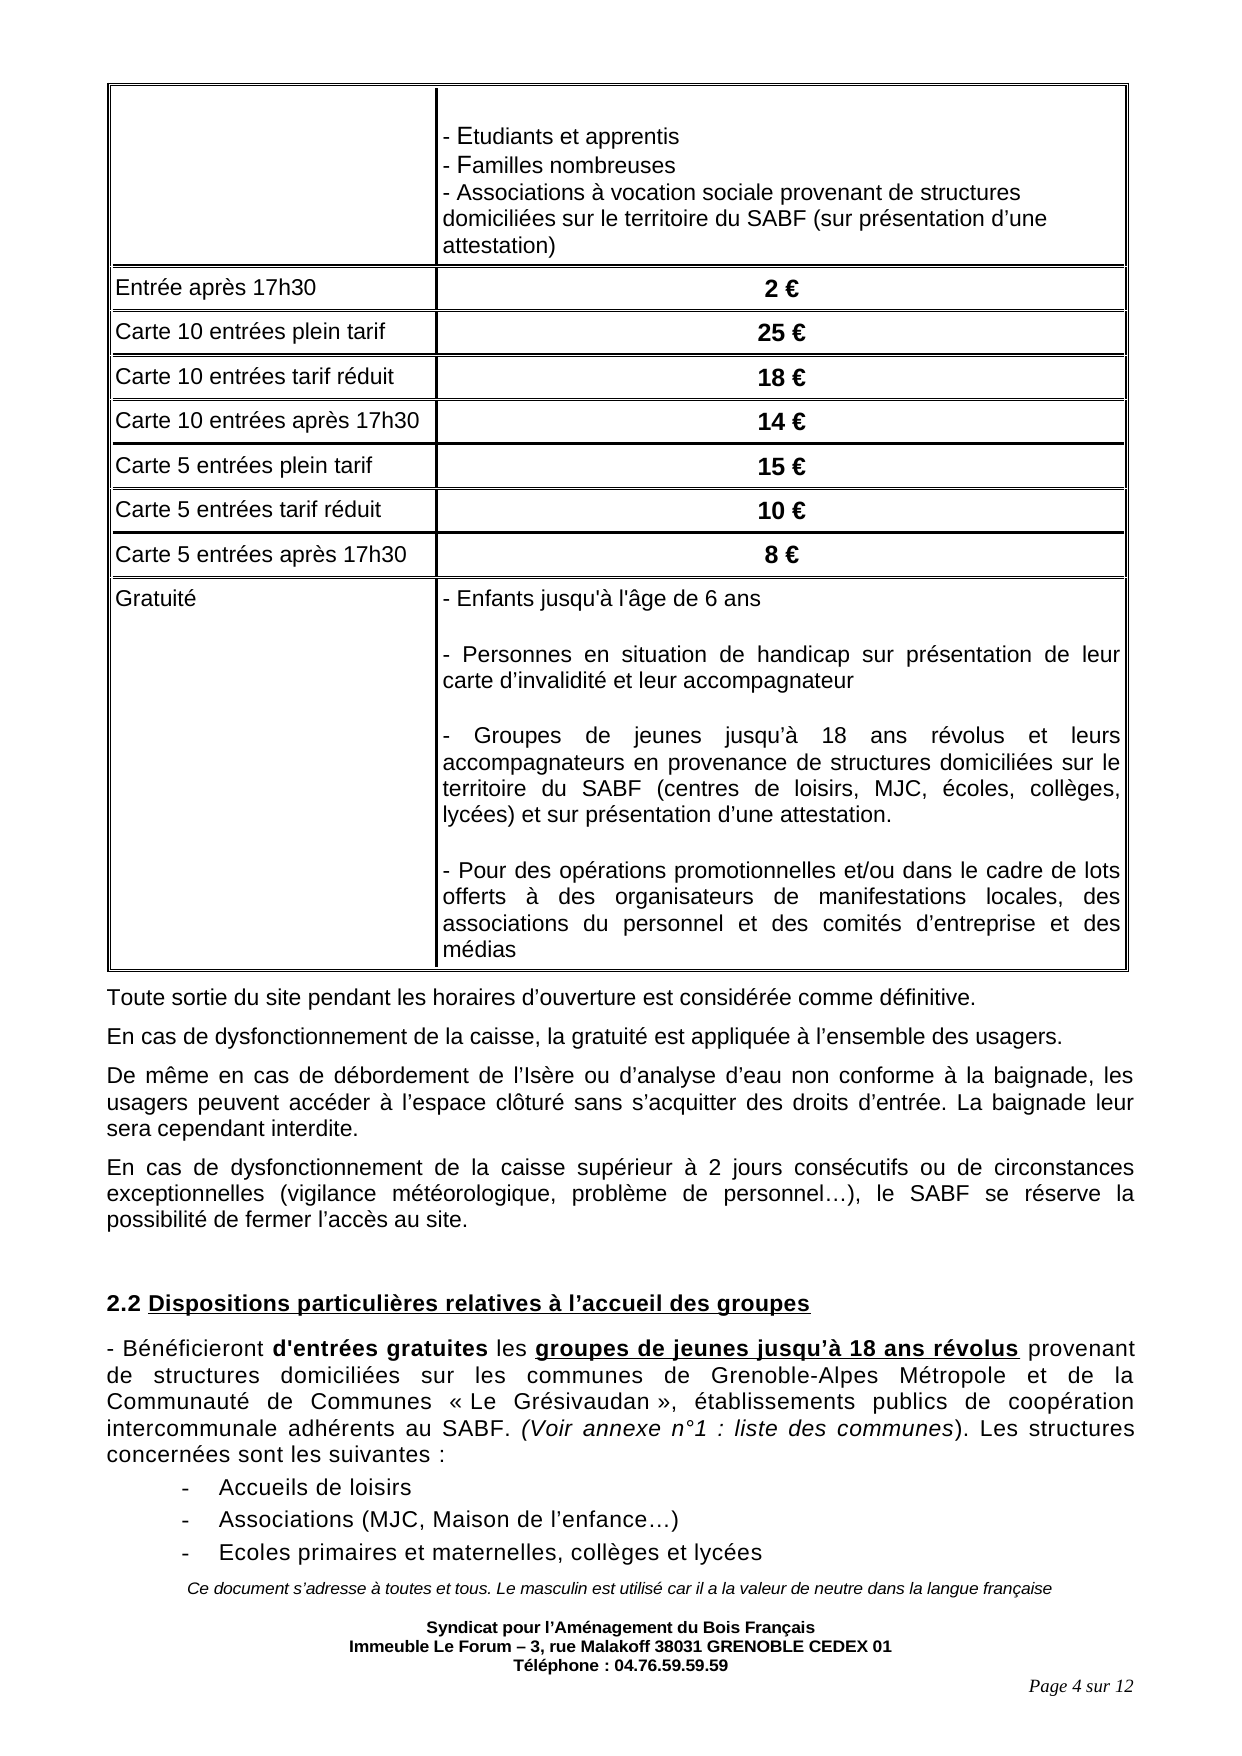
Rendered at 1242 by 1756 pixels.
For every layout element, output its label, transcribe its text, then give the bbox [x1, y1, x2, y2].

table_cell Gratuité [109, 576, 436, 969]
table_cell Carte 5 entrées tarif réduit [109, 487, 436, 531]
table_cell Carte 5 entrées plein tarif [111, 442, 435, 487]
list Ecoles primaires et maternelles, collèges et lycées [181, 1539, 1135, 1565]
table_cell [111, 86, 436, 264]
table_cell Carte 5 entrées après 17h30 [111, 531, 435, 576]
text De même en cas de débordement de l’Isère ou d’analyse d’eau non conforme à la baignade, les usagers peuvent accéder à l’espace clôturé sans s’acquitter des droits d’entrée. La baignade leur sera cependant interdite. [106, 1062, 1135, 1141]
table_cell 10 € [436, 487, 1127, 531]
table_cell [436, 86, 1125, 264]
text En cas de dysfonctionnement de la caisse supérieur à 2 jours consécutifs ou de circonstances exceptionnelles (vigilance météorologique, problème de personnel…), le SABF se réserve la possibilité de fermer l’accès au site. [106, 1154, 1135, 1233]
table_cell 14 € [436, 398, 1127, 442]
table_cell - Enfants jusqu'à l'âge de 6 ans - Personnes en situation de handicap sur présentation de leur carte d’invalidité et leur accompagnateur - Groupes de jeunes jusqu’à 18 ans révolus et leurs accompagnateurs en provenance de structures domiciliées sur le territoire du SABF (centres de loisirs, MJC, écoles, collèges, lycées) et sur présentation d’une attestation. - Pour des opérations promotionnelles et/ou dans le cadre de lots offerts à des organisateurs de manifestations locales, des associations du personnel et des comités d’entreprise et des médias [436, 576, 1127, 969]
table_cell Entrée après 17h30 [111, 264, 435, 309]
table_cell Carte 10 entrées après 17h30 [109, 398, 436, 442]
table_cell 2 € [438, 264, 1126, 309]
text Toute sortie du site pendant les horaires d’ouverture est considérée comme définitive. [106, 984, 1135, 1011]
table_cell Carte 10 entrées tarif réduit [111, 353, 435, 398]
table_cell 25 € [436, 309, 1127, 353]
table_cell 8 € [438, 531, 1125, 576]
text 2.2 Dispositions particulières relatives à l’accueil des groupes [106, 1290, 1135, 1317]
table_cell 15 € [438, 442, 1125, 487]
table_cell 18 € [438, 353, 1126, 398]
list Accueils de loisirs [181, 1473, 1135, 1500]
text En cas de dysfonctionnement de la caisse, la gratuité est appliquée à l’ensemble des usagers. [106, 1023, 1135, 1049]
table_cell Carte 10 entrées plein tarif [109, 309, 436, 353]
text - Bénéficieront d'entrées gratuites les groupes de jeunes jusqu’à 18 ans révolus provenant de structures domiciliées sur les communes de Grenoble-Alpes Métropole et de la Communauté de Communes « Le Grésivaudan », établissements publics de coopération intercommunale adhérents au SABF. (Voir annexe n°1 : liste des communes). Les structures concernées sont les suivantes : [106, 1335, 1135, 1467]
list Associations (MJC, Maison de l’enfance…) [181, 1506, 1135, 1533]
